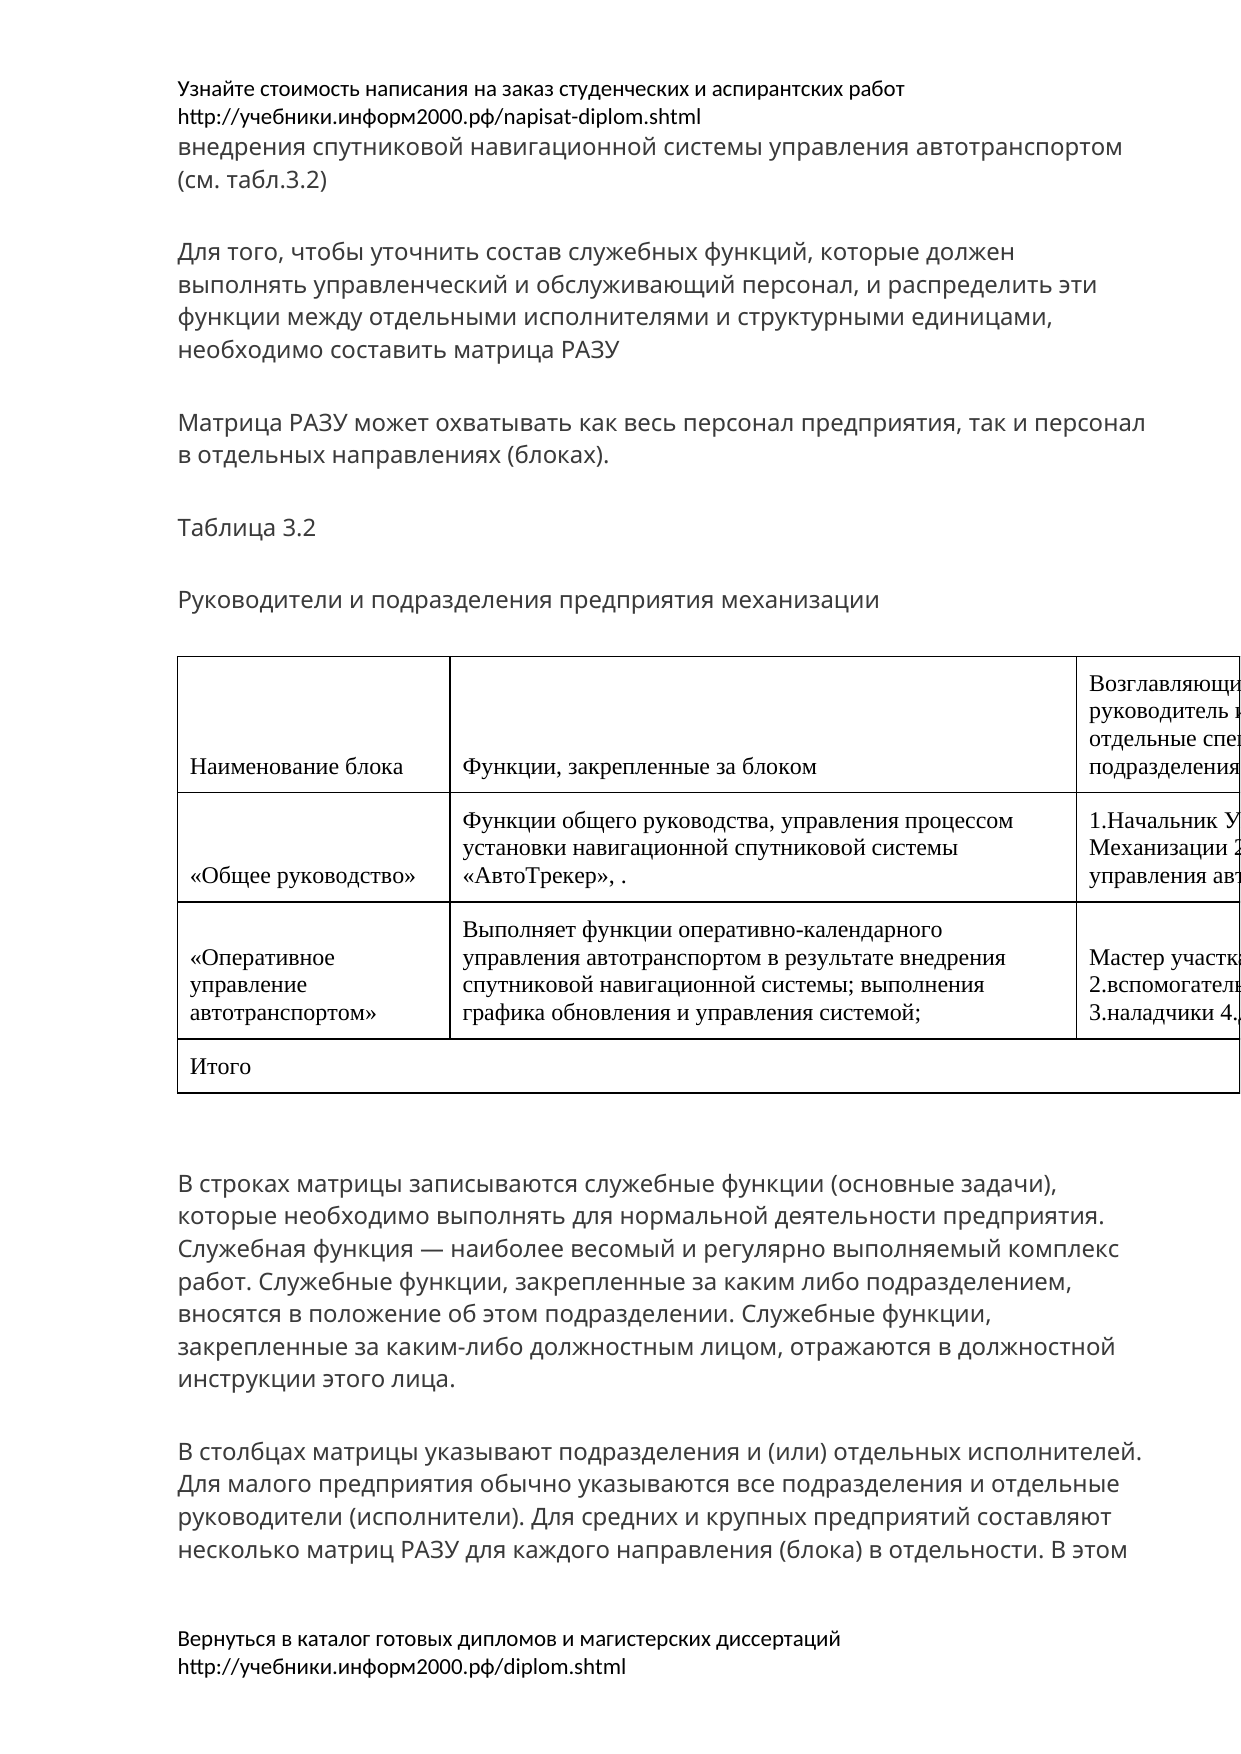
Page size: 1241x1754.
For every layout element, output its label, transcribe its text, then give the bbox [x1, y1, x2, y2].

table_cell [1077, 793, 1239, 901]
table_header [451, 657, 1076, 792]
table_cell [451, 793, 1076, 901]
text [177, 130, 1152, 195]
text Для того, чтобы уточнить состав служебных функций, которые должен выполнять управленческий и обслуживающий персонал, и распределить эти функции между отдельными исполнителями и структурными единицами, необходимо составить матрица РАЗУ [177, 235, 1152, 365]
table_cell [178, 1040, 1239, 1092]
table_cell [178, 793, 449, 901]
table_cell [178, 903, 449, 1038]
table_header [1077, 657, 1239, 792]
text Руководители и подразделения предприятия механизации [177, 583, 1152, 616]
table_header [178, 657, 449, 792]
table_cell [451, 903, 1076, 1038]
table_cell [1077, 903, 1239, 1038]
text В строках матрицы записываются служебные функции (основные задачи), которые необходимо выполнять для нормальной деятельности предприятия. Служебная функция — наиболее весомый и регулярно выполняемый комплекс работ. Служебные функции, закрепленные за каким либо подразделением, вносятся в положение об этом подразделении. Служебные функции, закрепленные за каким-либо должностным лицом, отражаются в должностной инструкции этого лица. [177, 1166, 1152, 1395]
text Матрица РАЗУ может охватывать как весь персонал предприятия, так и персонал в отдельных направлениях (блоках). [177, 405, 1152, 471]
text Таблица 3.2 [177, 511, 1152, 543]
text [177, 1435, 1152, 1565]
